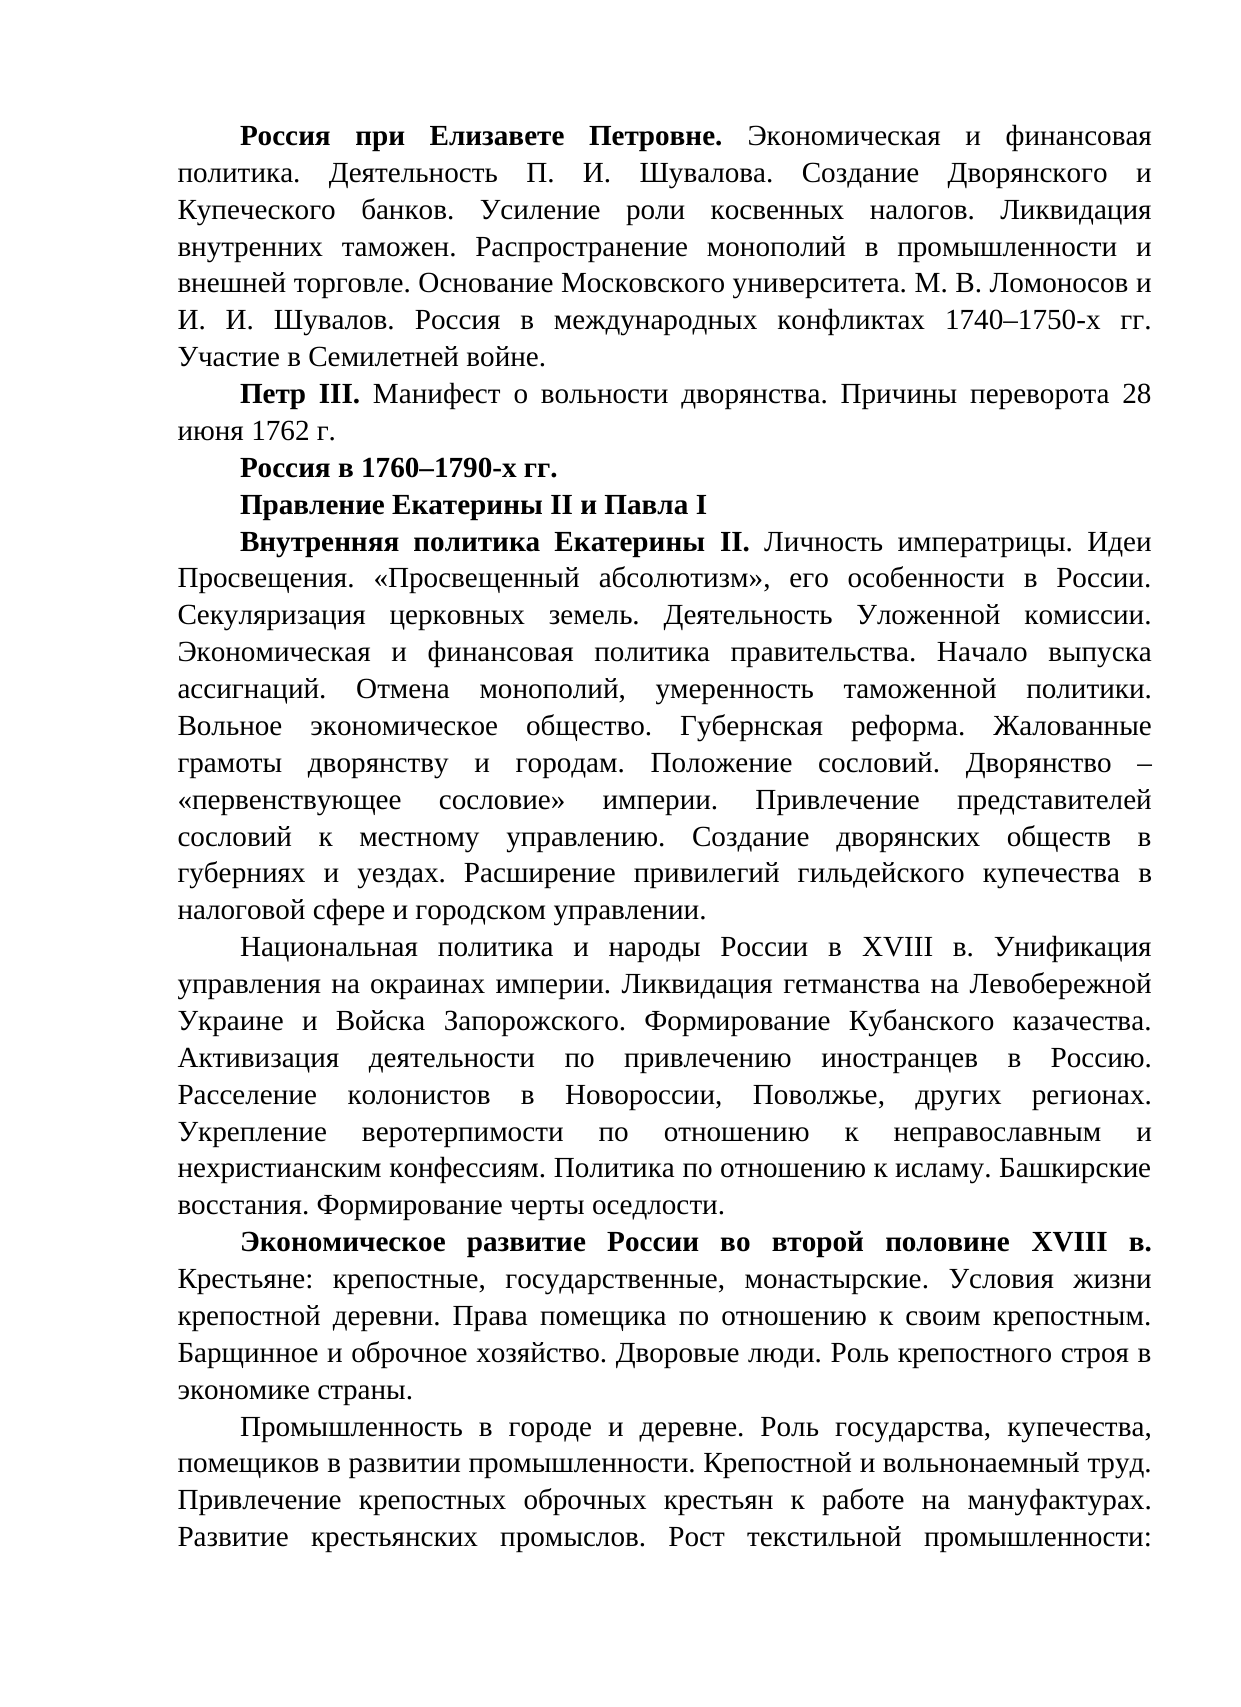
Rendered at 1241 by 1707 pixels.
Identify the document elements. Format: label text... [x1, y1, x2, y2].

text Петр III. Манифест о вольности дворянства. Причины переворота 28 июня 1762 г. [177, 376, 1152, 447]
text Национальная политика и народы России в XVIII в. Унификация управления на окраинах империи. Ликвидация гетманства на Левобережной Украине и Войска Запорожского. Формирование Кубанского казачества. Активизация деятельности по привлечению иностранцев в Россию. Расселение колонистов в Новороссии, Поволжье, других регионах. Укрепление веротерпимости по отношению к неправославным и нехристианским конфессиям. Политика по отношению к исламу. Башкирские восстания. Формирование черты оседлости. [177, 929, 1152, 1221]
text Правление Екатерины II и Павла I [177, 487, 1152, 520]
text Экономическое развитие России во второй половине XVIII в. Крестьяне: крепостные, государственные, монастырские. Условия жизни крепостной деревни. Права помещика по отношению к своим крепостным. Барщинное и оброчное хозяйство. Дворовые люди. Роль крепостного строя в экономике страны. [177, 1224, 1152, 1405]
text Россия при Елизавете Петровне. Экономическая и финансовая политика. Деятельность П. И. Шувалова. Создание Дворянского и Купеческого банков. Усиление роли косвенных налогов. Ликвидация внутренних таможен. Распространение монополий в промышленности и внешней торговле. Основание Московского университета. М. В. Ломоносов и И. И. Шувалов. Россия в международных конфликтах 1740–1750-х гг. Участие в Семилетней войне. [177, 118, 1152, 373]
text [177, 1409, 1152, 1553]
text Россия в 1760–1790-х гг. [177, 450, 1152, 483]
text Внутренняя политика Екатерины II. Личность императрицы. Идеи Просвещения. «Просвещенный абсолютизм», его особенности в России. Секуляризация церковных земель. Деятельность Уложенной комиссии. Экономическая и финансовая политика правительства. Начало выпуска ассигнаций. Отмена монополий, умеренность таможенной политики. Вольное экономическое общество. Губернская реформа. Жалованные грамоты дворянству и городам. Положение сословий. Дворянство – «первенствующее сословие» империи. Привлечение представителей сословий к местному управлению. Создание дворянских обществ в губерниях и уездах. Расширение привилегий гильдейского купечества в налоговой сфере и городском управлении. [177, 524, 1152, 926]
